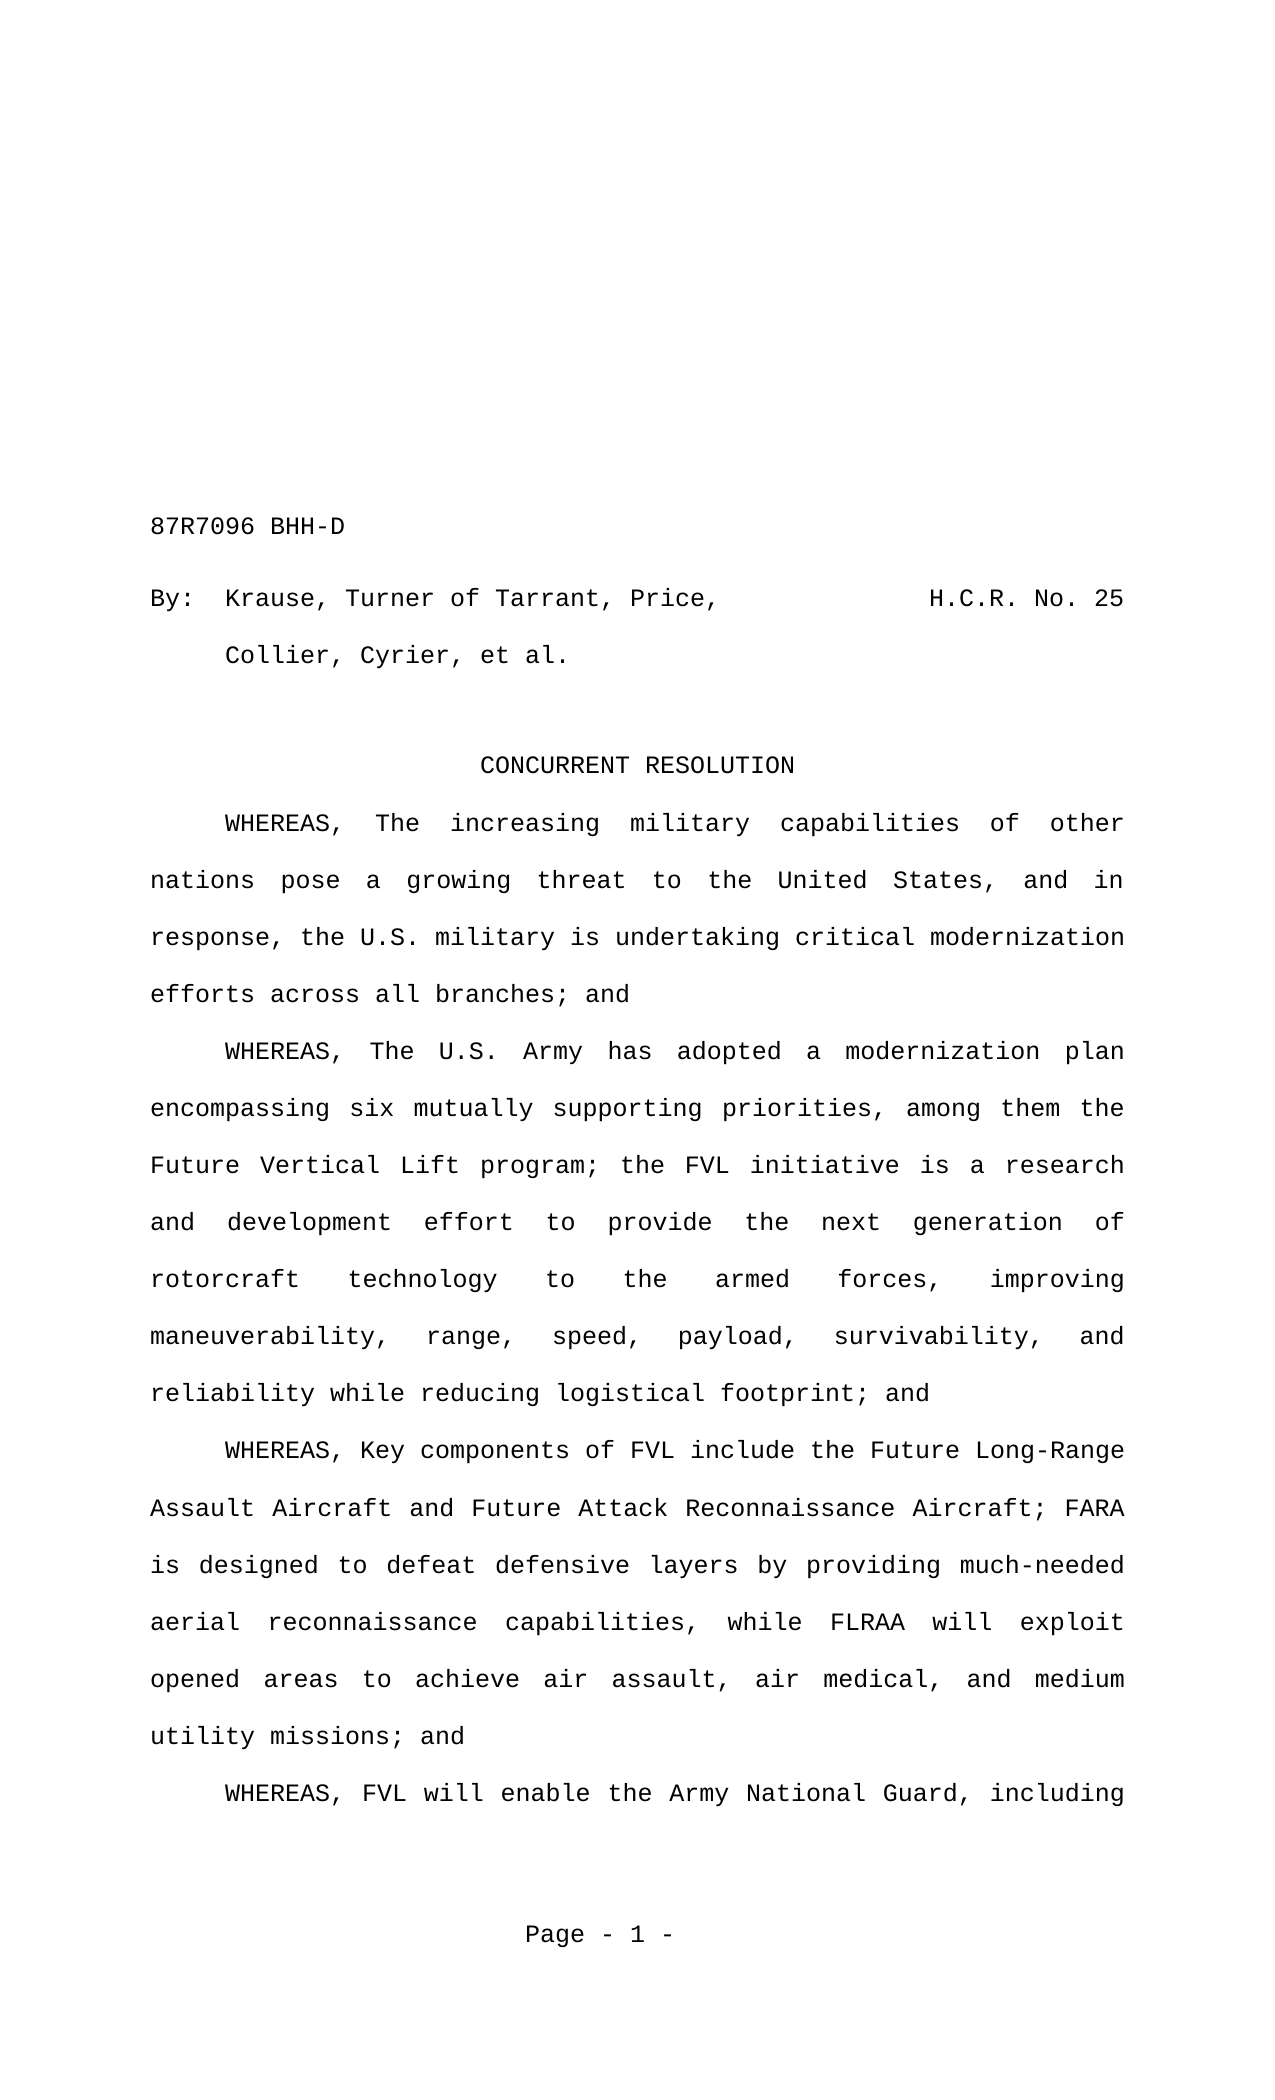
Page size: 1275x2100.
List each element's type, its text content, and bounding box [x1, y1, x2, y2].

text Collier, Cyrier, et al. [150, 642, 1125, 671]
text 87R7096 BHH-D [150, 514, 1125, 542]
text WHEREAS, Key components of FVL include the Future Long-Range Assault Aircraft and Future Attack Reconnaissance Aircraft; FARA is designed to defeat defensive layers by providing much-needed aerial reconnaissance capabilities, while FLRAA will exploit opened areas to achieve air assault, air medical, and medium utility missions; and [150, 1438, 1125, 1752]
text By: Krause, Turner of Tarrant, Price, H.C.R. No. 25 [150, 585, 1125, 614]
text CONCURRENT RESOLUTION [150, 753, 1125, 781]
text WHEREAS, The increasing military capabilities of other nations pose a growing threat to the United States, and in response, the U.S. military is undertaking critical modernization efforts across all branches; and [150, 810, 1125, 1010]
text WHEREAS, The U.S. Army has adopted a modernization plan encompassing six mutually supporting priorities, among them the Future Vertical Lift program; the FVL initiative is a research and development effort to provide the next generation of rotorcraft technology to the armed forces, improving maneuverability, range, speed, payload, survivability, and reliability while reducing logistical footprint; and [150, 1038, 1125, 1409]
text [150, 1780, 1125, 1809]
